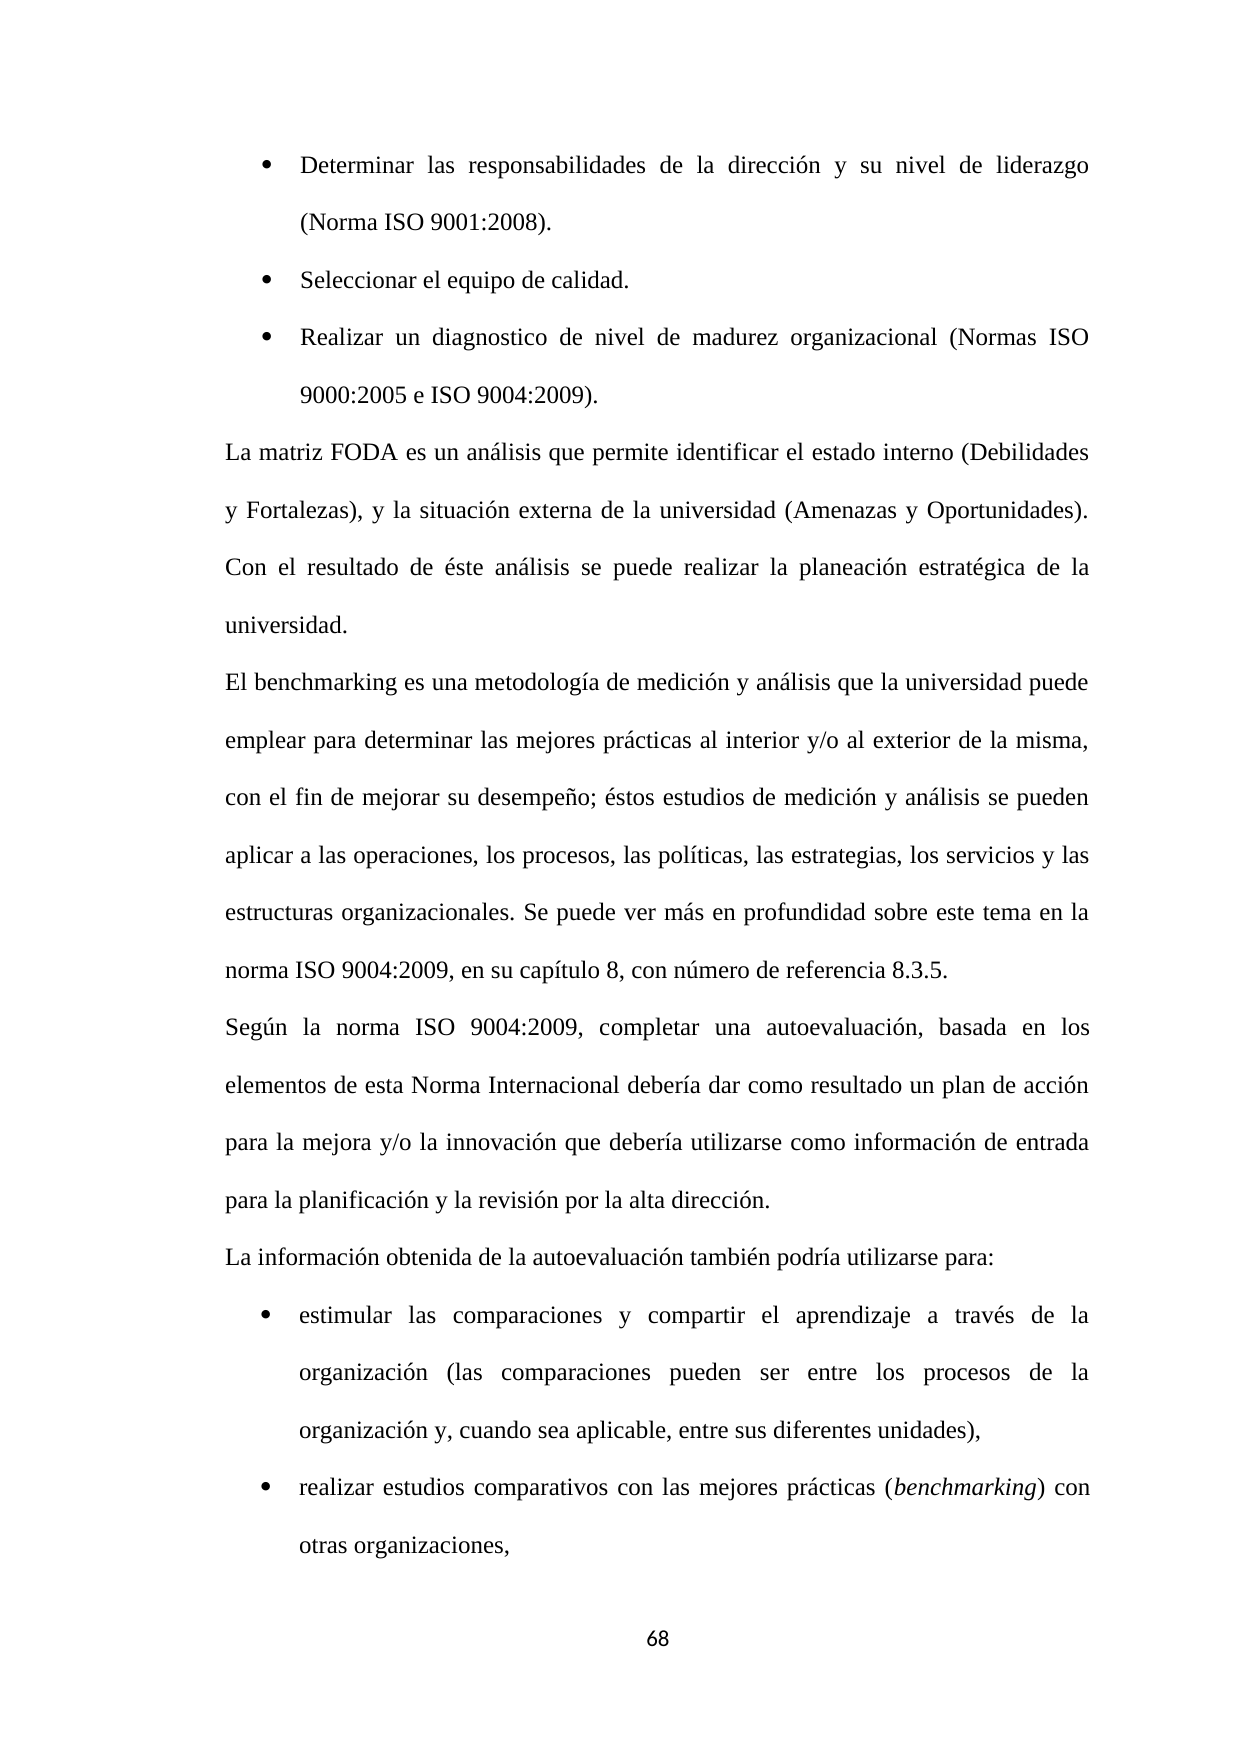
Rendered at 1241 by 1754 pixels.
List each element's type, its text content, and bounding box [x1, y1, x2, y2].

list realizar estudios comparativos con las mejores prácticas (benchmarking) con otras organizaciones, [261, 1472, 1090, 1559]
text La información obtenida de la autoevaluación también podría utilizarse para: [225, 1242, 1090, 1271]
text El benchmarking es una metodología de medición y análisis que la universidad puede emplear para determinar las mejores prácticas al interior y/o al exterior de la misma, con el fin de mejorar su desempeño; éstos estudios de medición y análisis se pueden aplicar a las operaciones, los procesos, las políticas, las estrategias, los servicios y las estructuras organizacionales. Se puede ver más en profundidad sobre este tema en la norma ISO 9004:2009, en su capítulo 8, con número de referencia 8.3.5. [225, 667, 1090, 984]
text La matriz FODA es un análisis que permite identificar el estado interno (Debilidades y Fortalezas), y la situación externa de la universidad (Amenazas y Oportunidades). Con el resultado de éste análisis se puede realizar la planeación estratégica de la universidad. [225, 437, 1090, 639]
list Realizar un diagnostico de nivel de madurez organizacional (Normas ISO 9000:2005 e ISO 9004:2009). [262, 322, 1090, 409]
list Determinar las responsabilidades de la dirección y su nivel de liderazgo (Norma ISO 9001:2008). [262, 150, 1090, 236]
list Seleccionar el equipo de calidad. [262, 265, 1090, 294]
text Según la norma ISO 9004:2009, completar una autoevaluación, basada en los elementos de esta Norma Internacional debería dar como resultado un plan de acción para la mejora y/o la innovación que debería utilizarse como información de entrada para la planificación y la revisión por la alta dirección. [225, 1012, 1090, 1214]
list estimular las comparaciones y compartir el aprendizaje a través de la organización (las comparaciones pueden ser entre los procesos de la organización y, cuando sea aplicable, entre sus diferentes unidades), [261, 1300, 1090, 1444]
